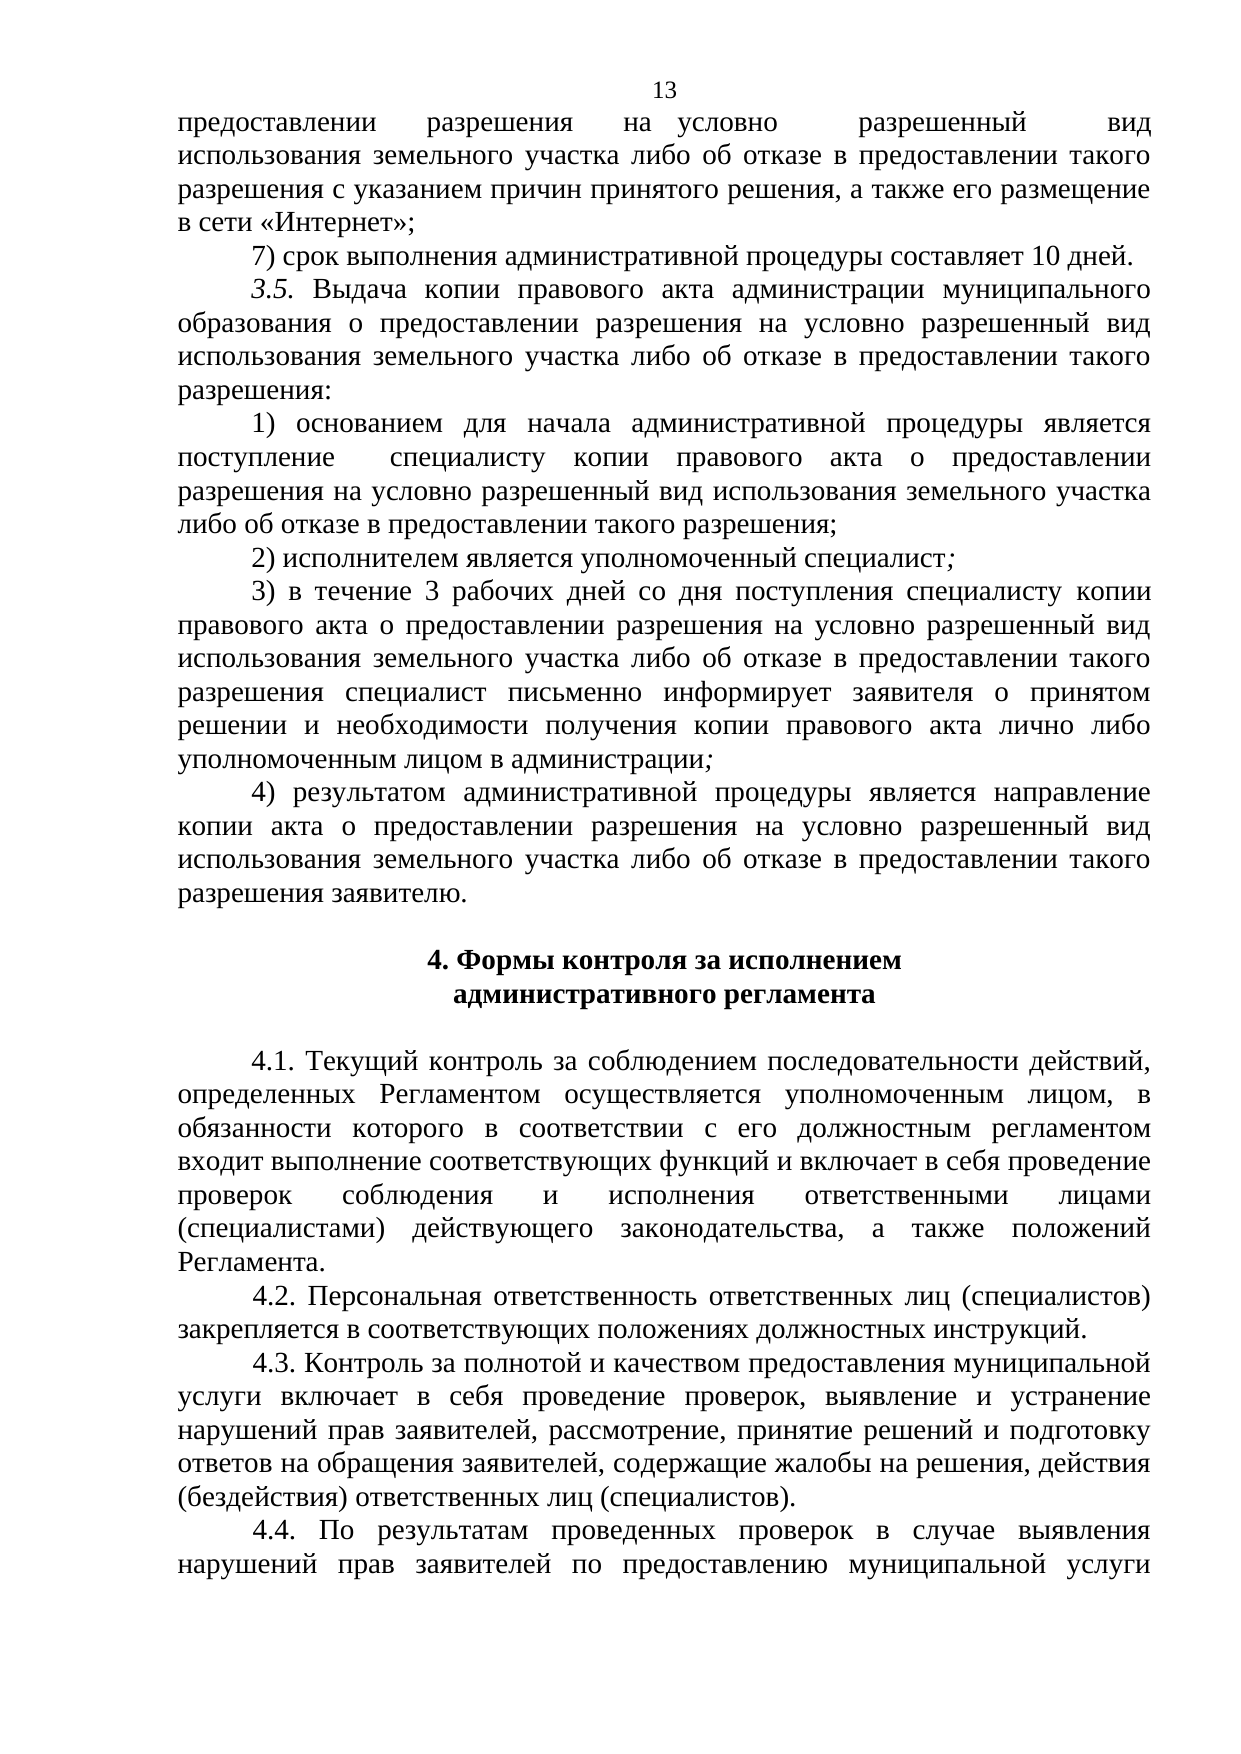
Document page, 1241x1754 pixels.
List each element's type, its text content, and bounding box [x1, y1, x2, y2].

text 4.2. Персональная ответственность ответственных лиц (специалистов) закрепляется в соответствующих положениях должностных инструкций. [177, 1278, 1152, 1345]
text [177, 104, 1152, 238]
text 7) срок выполнения административной процедуры составляет 10 дней. [177, 238, 1152, 271]
text 3.5. Выдача копии правового акта администрации муниципального образования о предоставлении разрешения на условно разрешенный вид использования земельного участка либо об отказе в предоставлении такого разрешения: [177, 271, 1152, 406]
text 4) результатом административной процедуры является направление копии акта о предоставлении разрешения на условно разрешенный вид использования земельного участка либо об отказе в предоставлении такого разрешения заявителю. [177, 774, 1152, 909]
text 3) в течение 3 рабочих дней со дня поступления специалисту копии правового акта о предоставлении разрешения на условно разрешенный вид использования земельного участка либо об отказе в предоставлении такого разрешения специалист письменно информирует заявителя о принятом решении и необходимости получения копии правового акта лично либо уполномоченным лицом в администрации; [177, 573, 1152, 774]
text административного регламента [177, 976, 1152, 1009]
text 4.1. Текущий контроль за соблюдением последовательности действий, определенных Регламентом осуществляется уполномоченным лицом, в обязанности которого в соответствии с его должностным регламентом входит выполнение соответствующих функций и включает в себя проведение проверок соблюдения и исполнения ответственными лицами (специалистами) действующего законодательства, а также положений Регламента. [177, 1043, 1152, 1278]
text 4. Формы контроля за исполнением [177, 942, 1152, 976]
text 4.3. Контроль за полнотой и качеством предоставления муниципальной услуги включает в себя проведение проверок, выявление и устранение нарушений прав заявителей, рассмотрение, принятие решений и подготовку ответов на обращения заявителей, содержащие жалобы на решения, действия (бездействия) ответственных лиц (специалистов). [177, 1345, 1152, 1512]
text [177, 1512, 1152, 1579]
text 1) основанием для начала административной процедуры является поступление специалисту копии правового акта о предоставлении разрешения на условно разрешенный вид использования земельного участка либо об отказе в предоставлении такого разрешения; [177, 406, 1152, 540]
text 2) исполнителем является уполномоченный специалист; [177, 540, 1152, 573]
